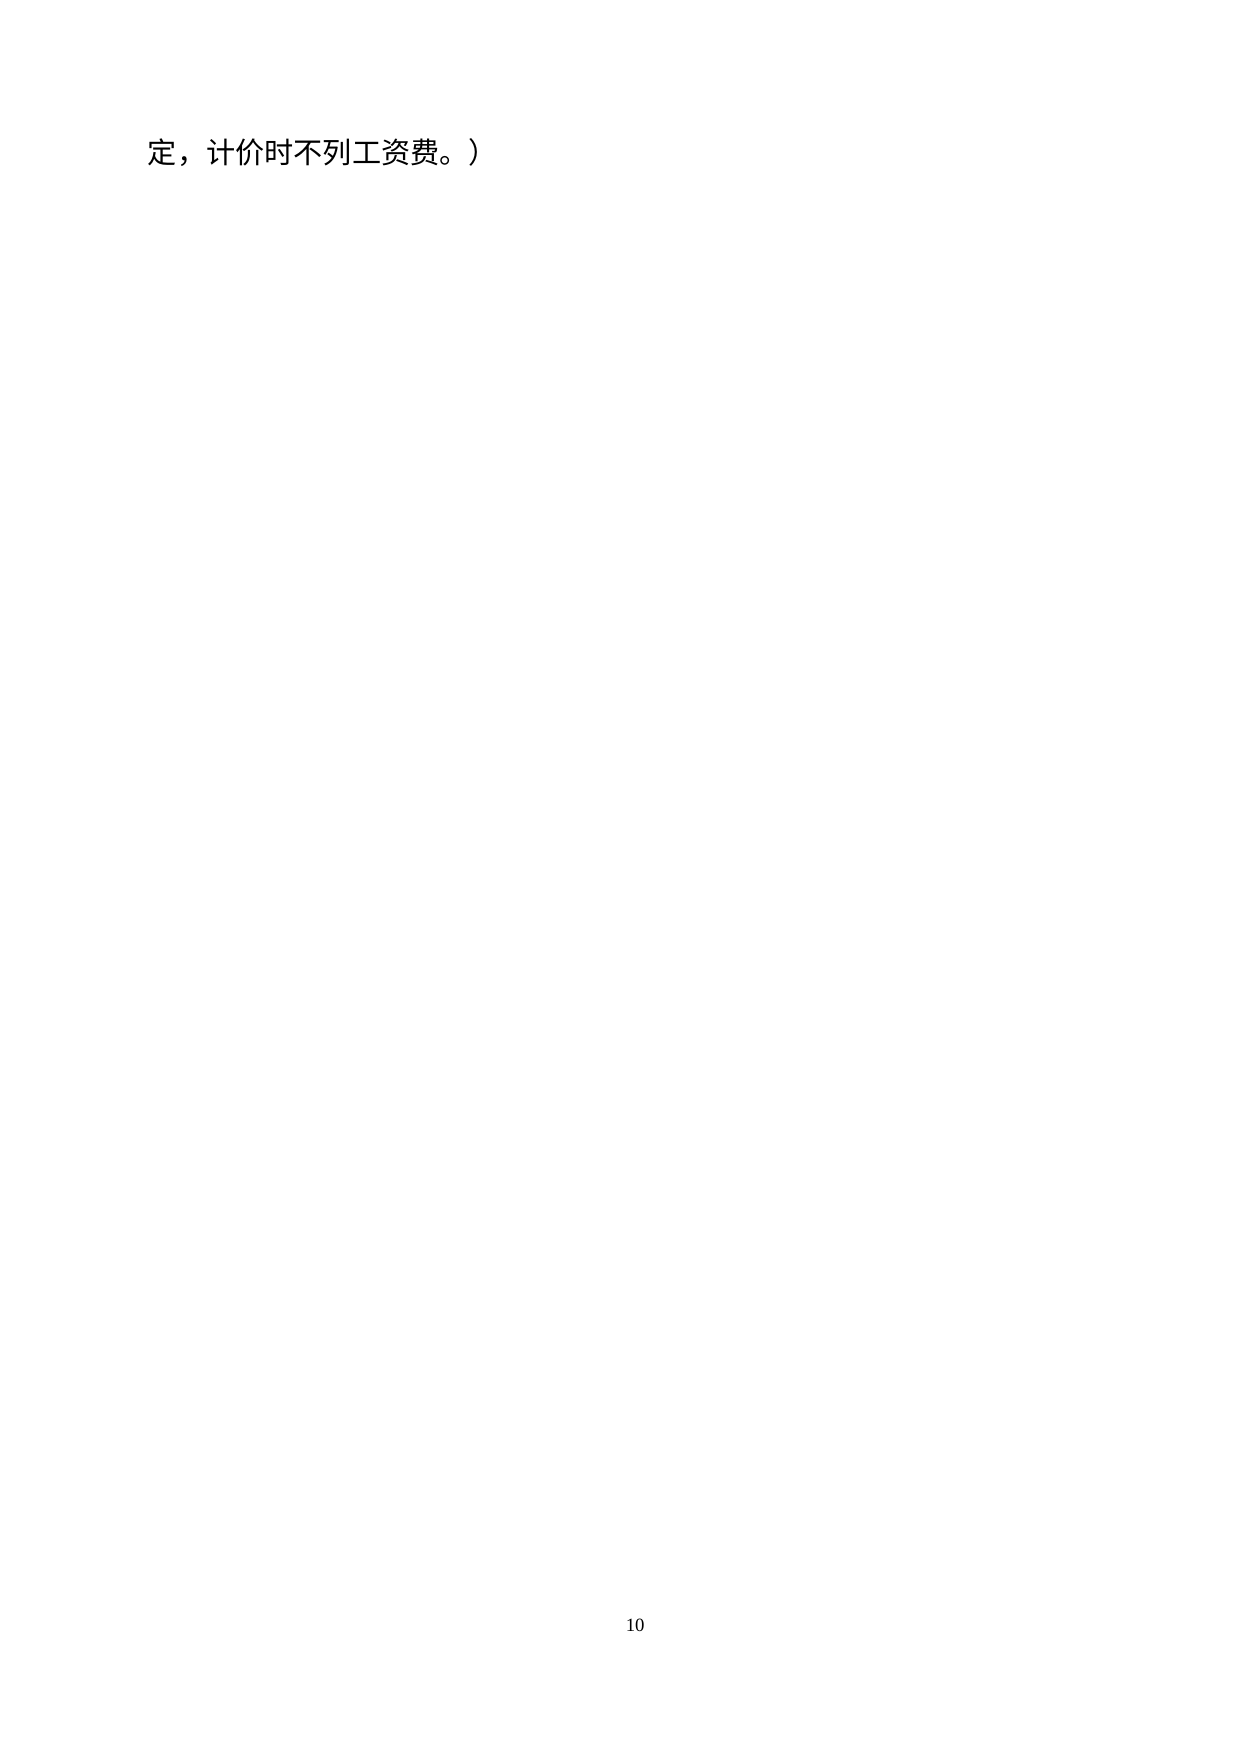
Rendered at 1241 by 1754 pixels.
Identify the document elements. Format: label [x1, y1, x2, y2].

text [148, 119, 1122, 184]
